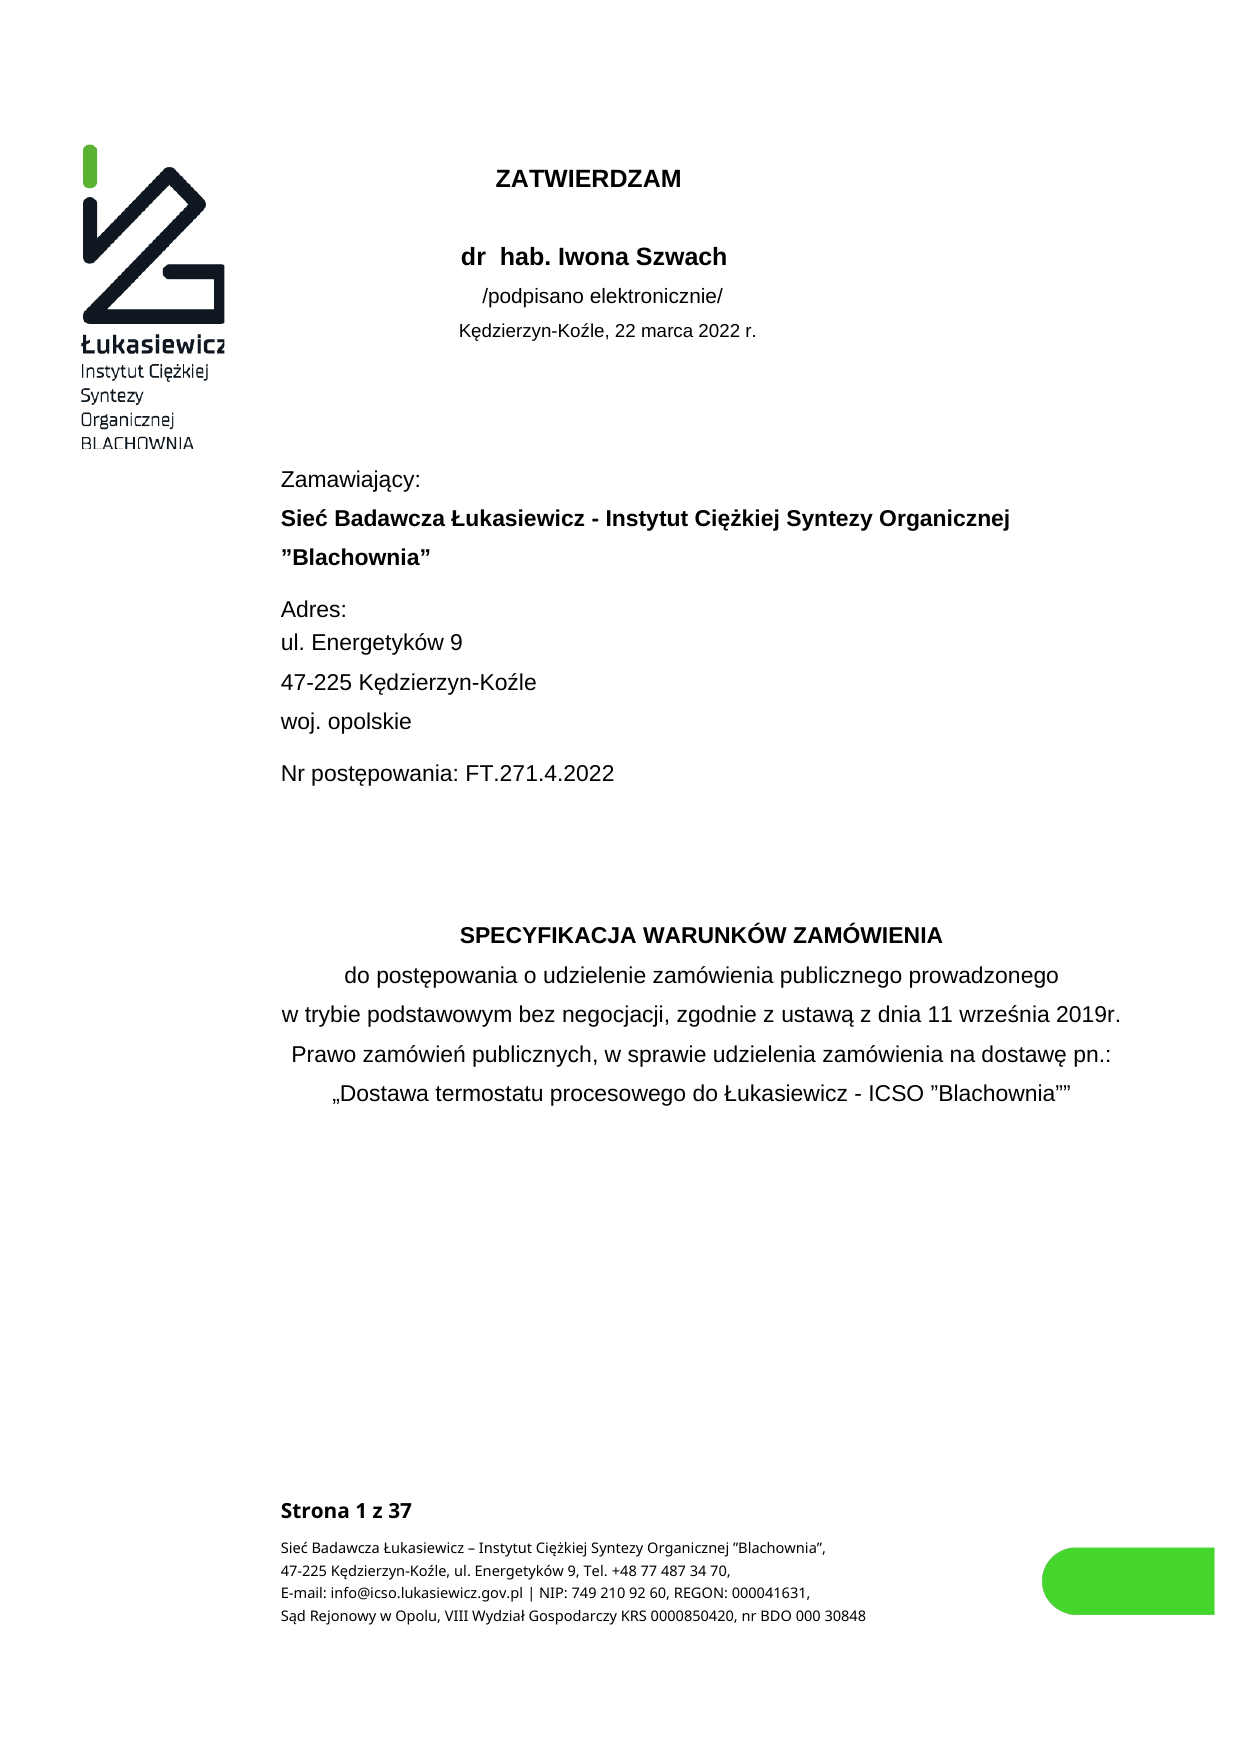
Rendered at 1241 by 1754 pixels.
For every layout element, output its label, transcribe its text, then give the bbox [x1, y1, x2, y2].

text Kędzierzyn-Koźle, 22 marca 2022 r. [281, 320, 1122, 342]
text do postępowania o udzielenie zamówienia publicznego prowadzonego [281, 962, 1122, 988]
subtitle ZATWIERDZAM [281, 164, 1122, 193]
picture [1038, 1543, 1241, 1683]
text Zamawiający: [281, 466, 1122, 492]
picture [80, 144, 224, 448]
text SPECYFIKACJA WARUNKÓW ZAMÓWIENIA [281, 922, 1122, 949]
text w trybie podstawowym bez negocjacji, zgodnie z ustawą z dnia 11 września 2019r. Prawo zamówień publicznych, w sprawie udzielenia zamówienia na dostawę pn.: „Dostawa termostatu procesowego do Łukasiewicz - ICSO ”Blachownia”” [281, 1001, 1122, 1107]
text woj. opolskie [281, 708, 1122, 734]
text Adres: [281, 596, 1122, 623]
text Sieć Badawcza Łukasiewicz - Instytut Ciężkiej Syntezy Organicznej ”Blachownia” [281, 505, 1122, 571]
text ul. Energetyków 9 [281, 629, 1122, 655]
text 47-225 Kędzierzyn-Koźle [281, 668, 1122, 695]
text Nr postępowania: FT.271.4.2022 [281, 760, 1122, 786]
text dr hab. Iwona Szwach [281, 242, 1122, 271]
text /podpisano elektronicznie/ [281, 283, 1122, 307]
